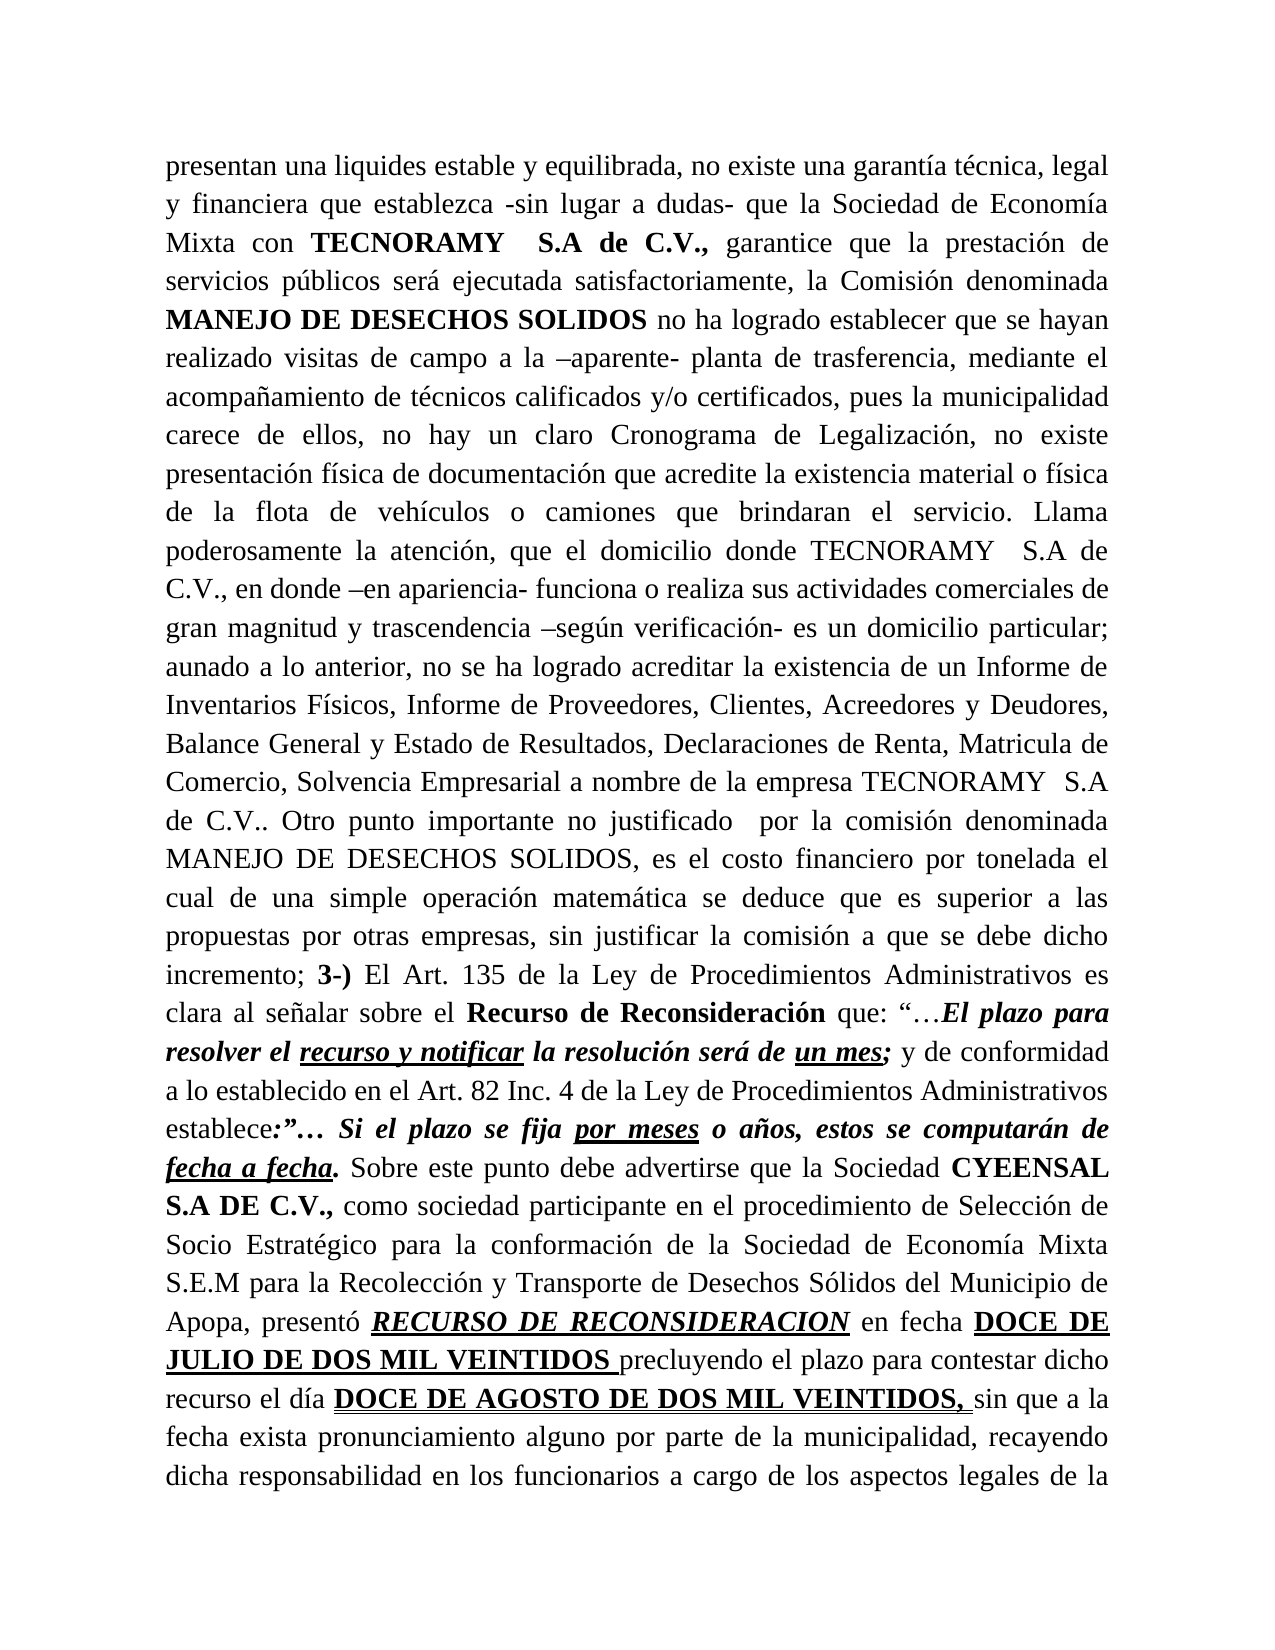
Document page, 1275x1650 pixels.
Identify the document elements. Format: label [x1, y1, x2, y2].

text [165, 148, 1109, 1492]
